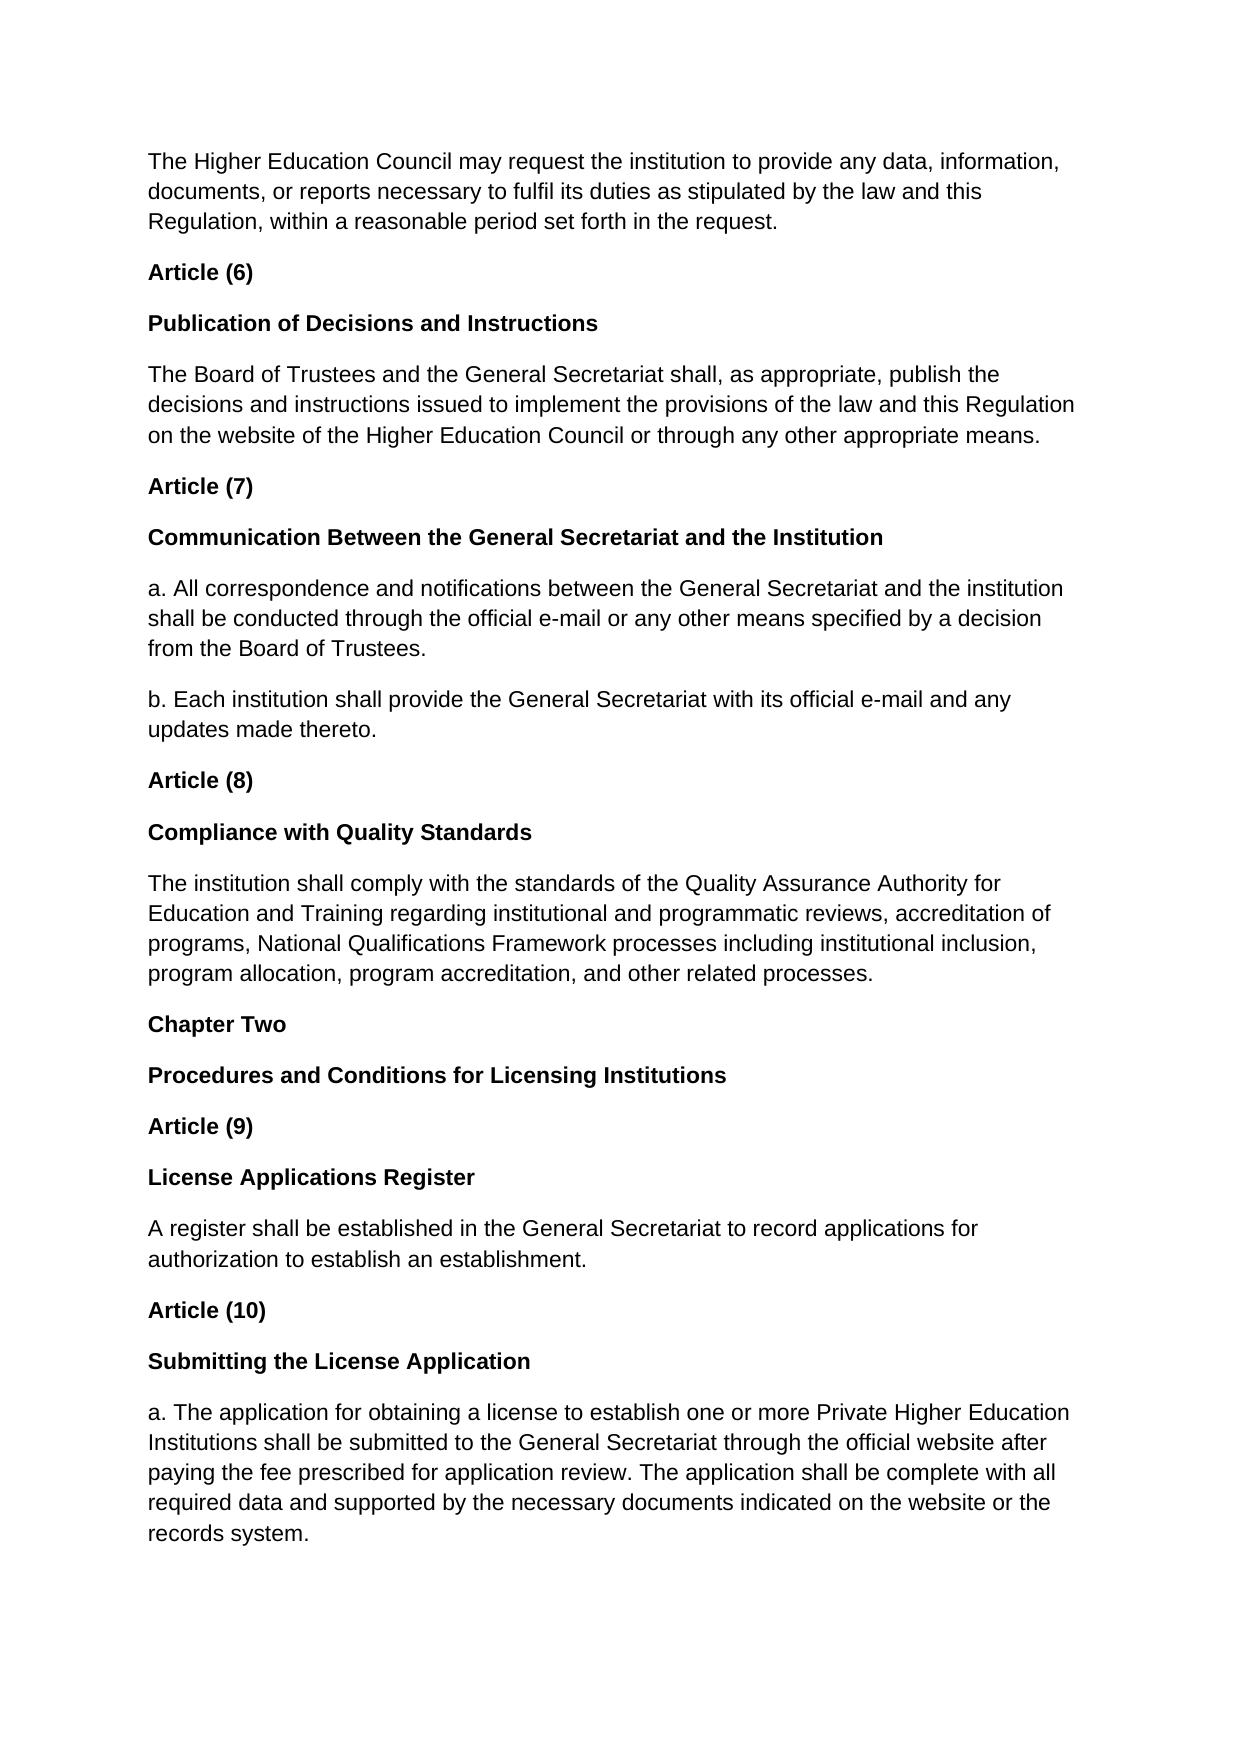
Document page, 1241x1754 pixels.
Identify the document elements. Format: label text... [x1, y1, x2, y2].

text Article (10) [148, 1297, 1093, 1323]
text Chapter Two [148, 1011, 1093, 1037]
text a. The application for obtaining a license to establish one or more Private Higher Education Institutions shall be submitted to the General Secretariat through the official website after paying the fee prescribed for application review. The application shall be complete with all required data and supported by the necessary documents indicated on the website or the records system. [148, 1399, 1093, 1546]
text Article (7) [148, 473, 1093, 499]
text Submitting the License Application [148, 1348, 1093, 1374]
text b. Each institution shall provide the General Secretariat with its official e-mail and any updates made thereto. [148, 686, 1093, 743]
text License Applications Register [148, 1164, 1093, 1191]
text Communication Between the General Secretariat and the Institution [148, 524, 1093, 550]
text Article (9) [148, 1113, 1093, 1139]
text Compliance with Quality Standards [148, 818, 1093, 845]
text Procedures and Conditions for Licensing Institutions [148, 1062, 1093, 1088]
text A register shall be established in the General Secretariat to record applications for authorization to establish an establishment. [148, 1215, 1093, 1272]
text Publication of Decisions and Instructions [148, 310, 1093, 336]
text The institution shall comply with the standards of the Quality Assurance Authority for Education and Training regarding institutional and programmatic reviews, accreditation of programs, National Qualifications Framework processes including institutional inclusion, program allocation, program accreditation, and other related processes. [148, 869, 1093, 986]
text Article (6) [148, 259, 1093, 285]
text Article (8) [148, 767, 1093, 794]
text The Higher Education Council may request the institution to provide any data, information, documents, or reports necessary to fulfil its duties as stipulated by the law and this Regulation, within a reasonable period set forth in the request. [148, 148, 1093, 234]
text a. All correspondence and notifications between the General Secretariat and the institution shall be conducted through the official e-mail or any other means specified by a decision from the Board of Trustees. [148, 575, 1093, 661]
text The Board of Trustees and the General Secretariat shall, as appropriate, publish the decisions and instructions issued to implement the provisions of the law and this Regulation on the website of the Higher Education Council or through any other appropriate means. [148, 361, 1093, 448]
